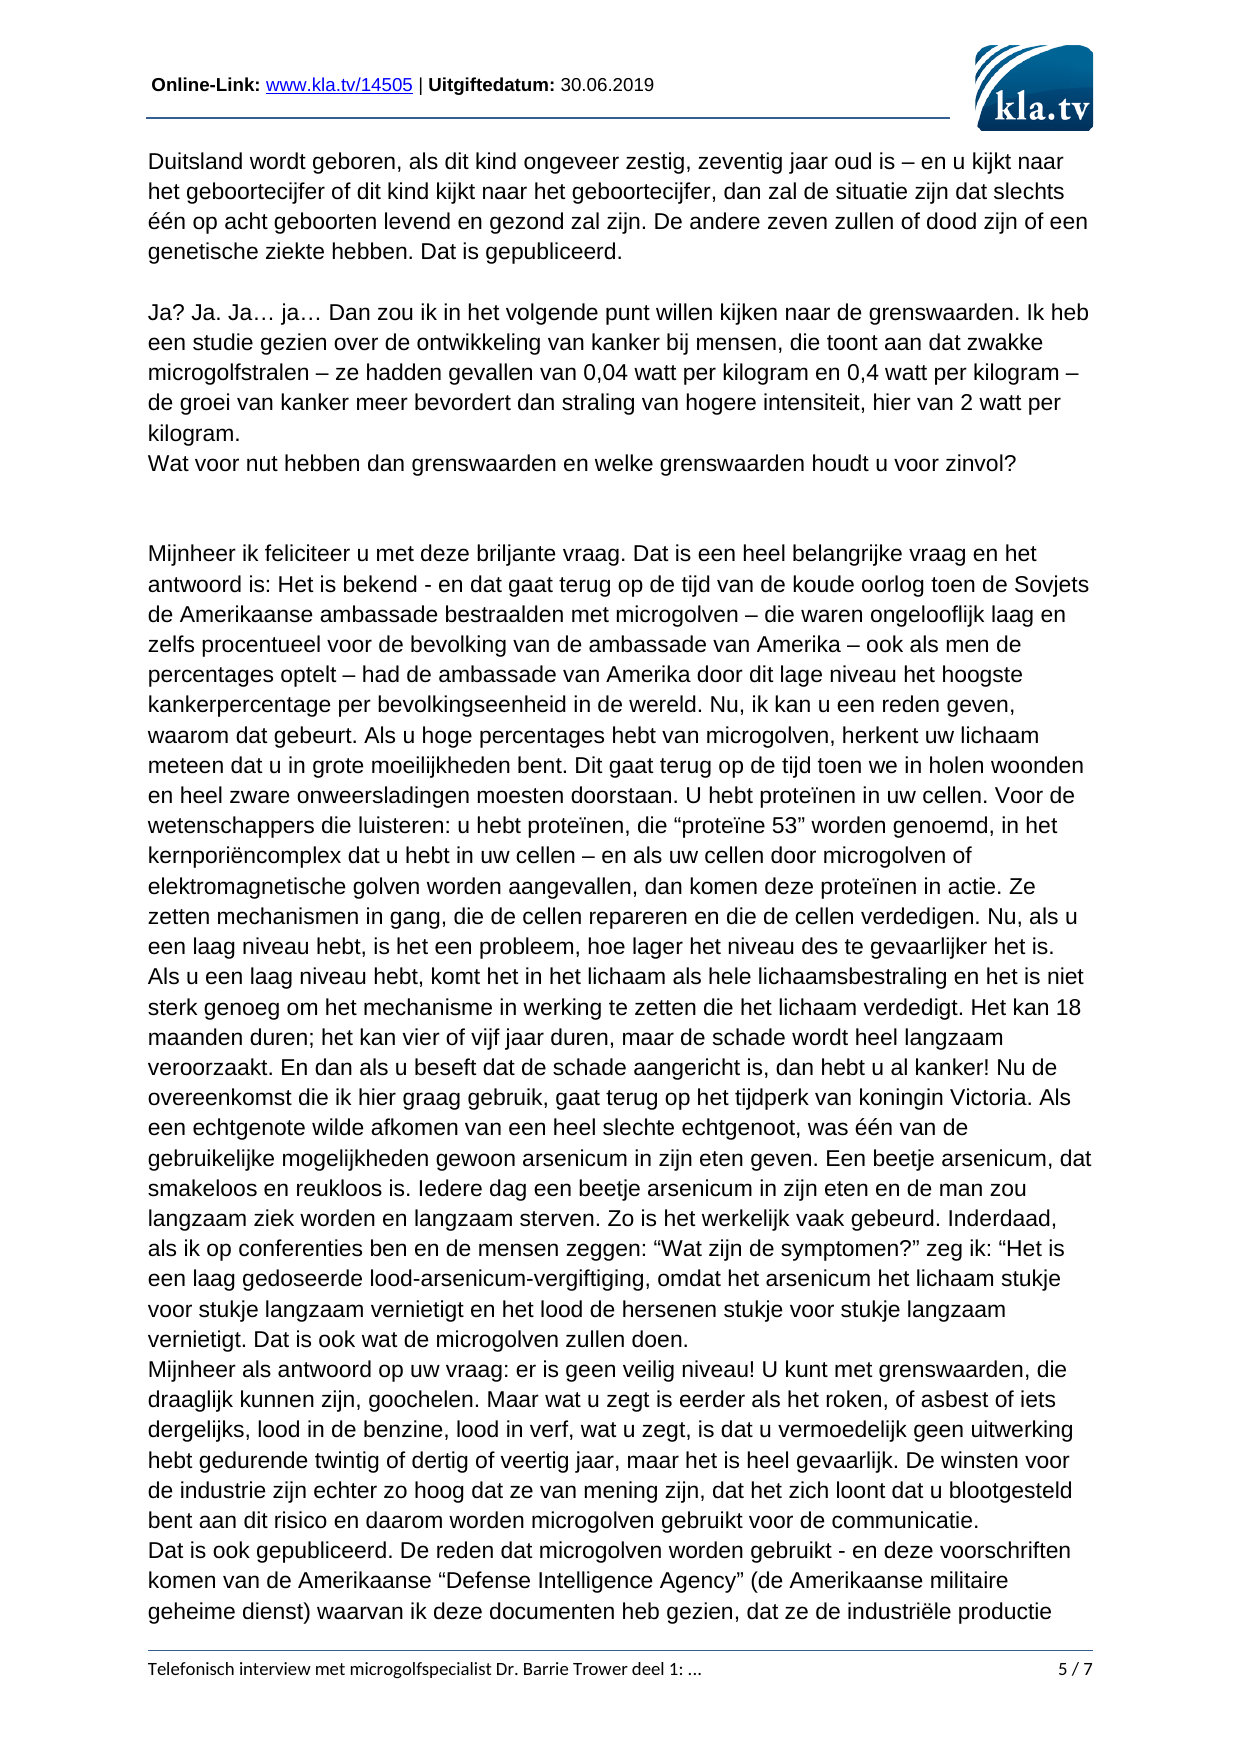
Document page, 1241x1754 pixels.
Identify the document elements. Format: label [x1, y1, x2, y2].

text [148, 148, 1093, 1624]
